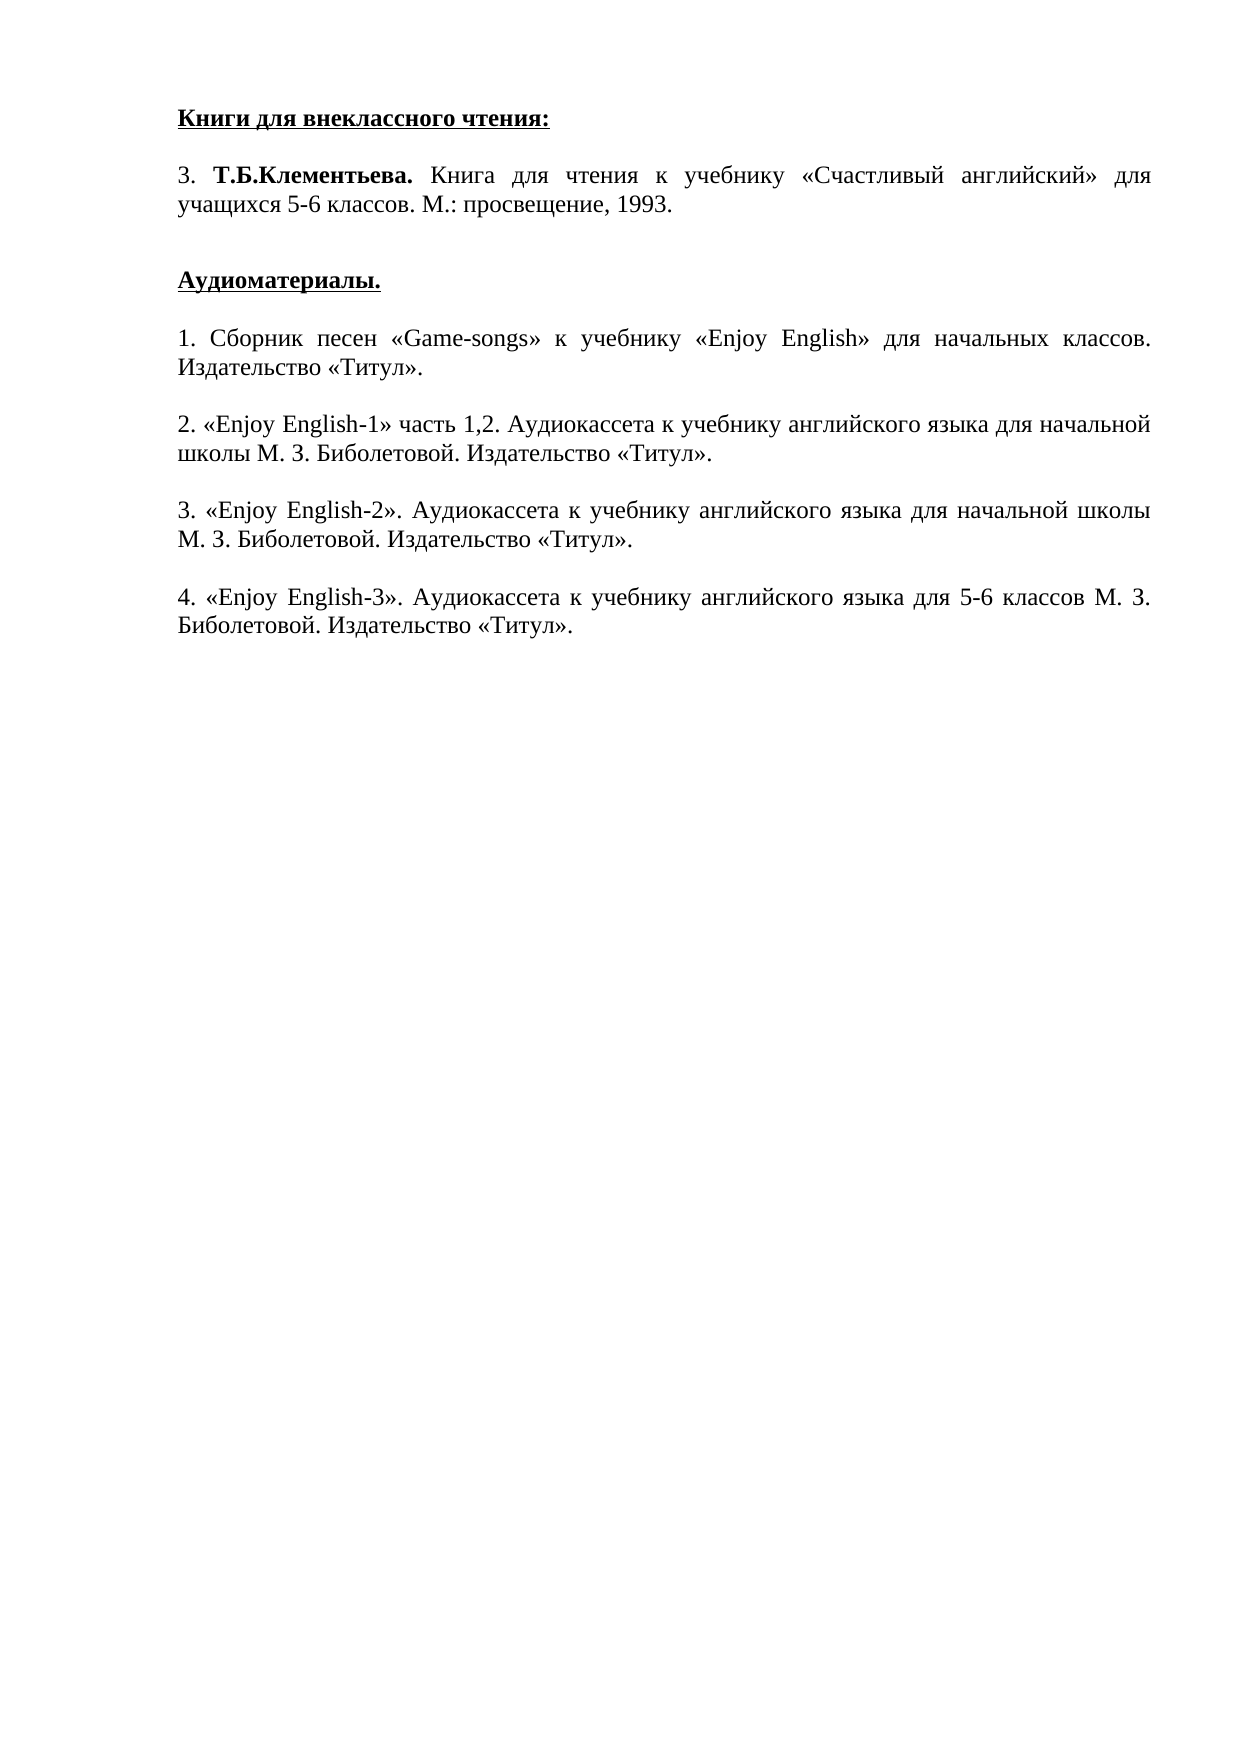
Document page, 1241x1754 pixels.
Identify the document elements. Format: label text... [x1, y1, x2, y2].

text 1. Сборник песен «Game-songs» к учебнику «Enjoy English» для начальных классов. Издательство «Титул». [177, 323, 1152, 381]
text 3. Т.Б.Клементьева. Книга для чтения к учебнику «Счастливый английский» для учащихся 5-6 классов. М.: просвещение, 1993. [177, 160, 1152, 218]
text 2. «Enjoy English-1» часть 1,2. Аудиокассета к учебнику английского языка для начальной школы М. З. Биболетовой. Издательство «Титул». [177, 409, 1152, 467]
text 3. «Enjoy English-2». Аудиокассета к учебнику английского языка для начальной школы М. З. Биболетовой. Издательство «Титул». [177, 496, 1152, 553]
text Аудиоматериалы. [177, 266, 1152, 294]
text 4. «Enjoy English-3». Аудиокассета к учебнику английского языка для 5-6 классов М. З. Биболетовой. Издательство «Титул». [177, 582, 1152, 639]
text Книги для внеклассного чтения: [177, 103, 1152, 131]
